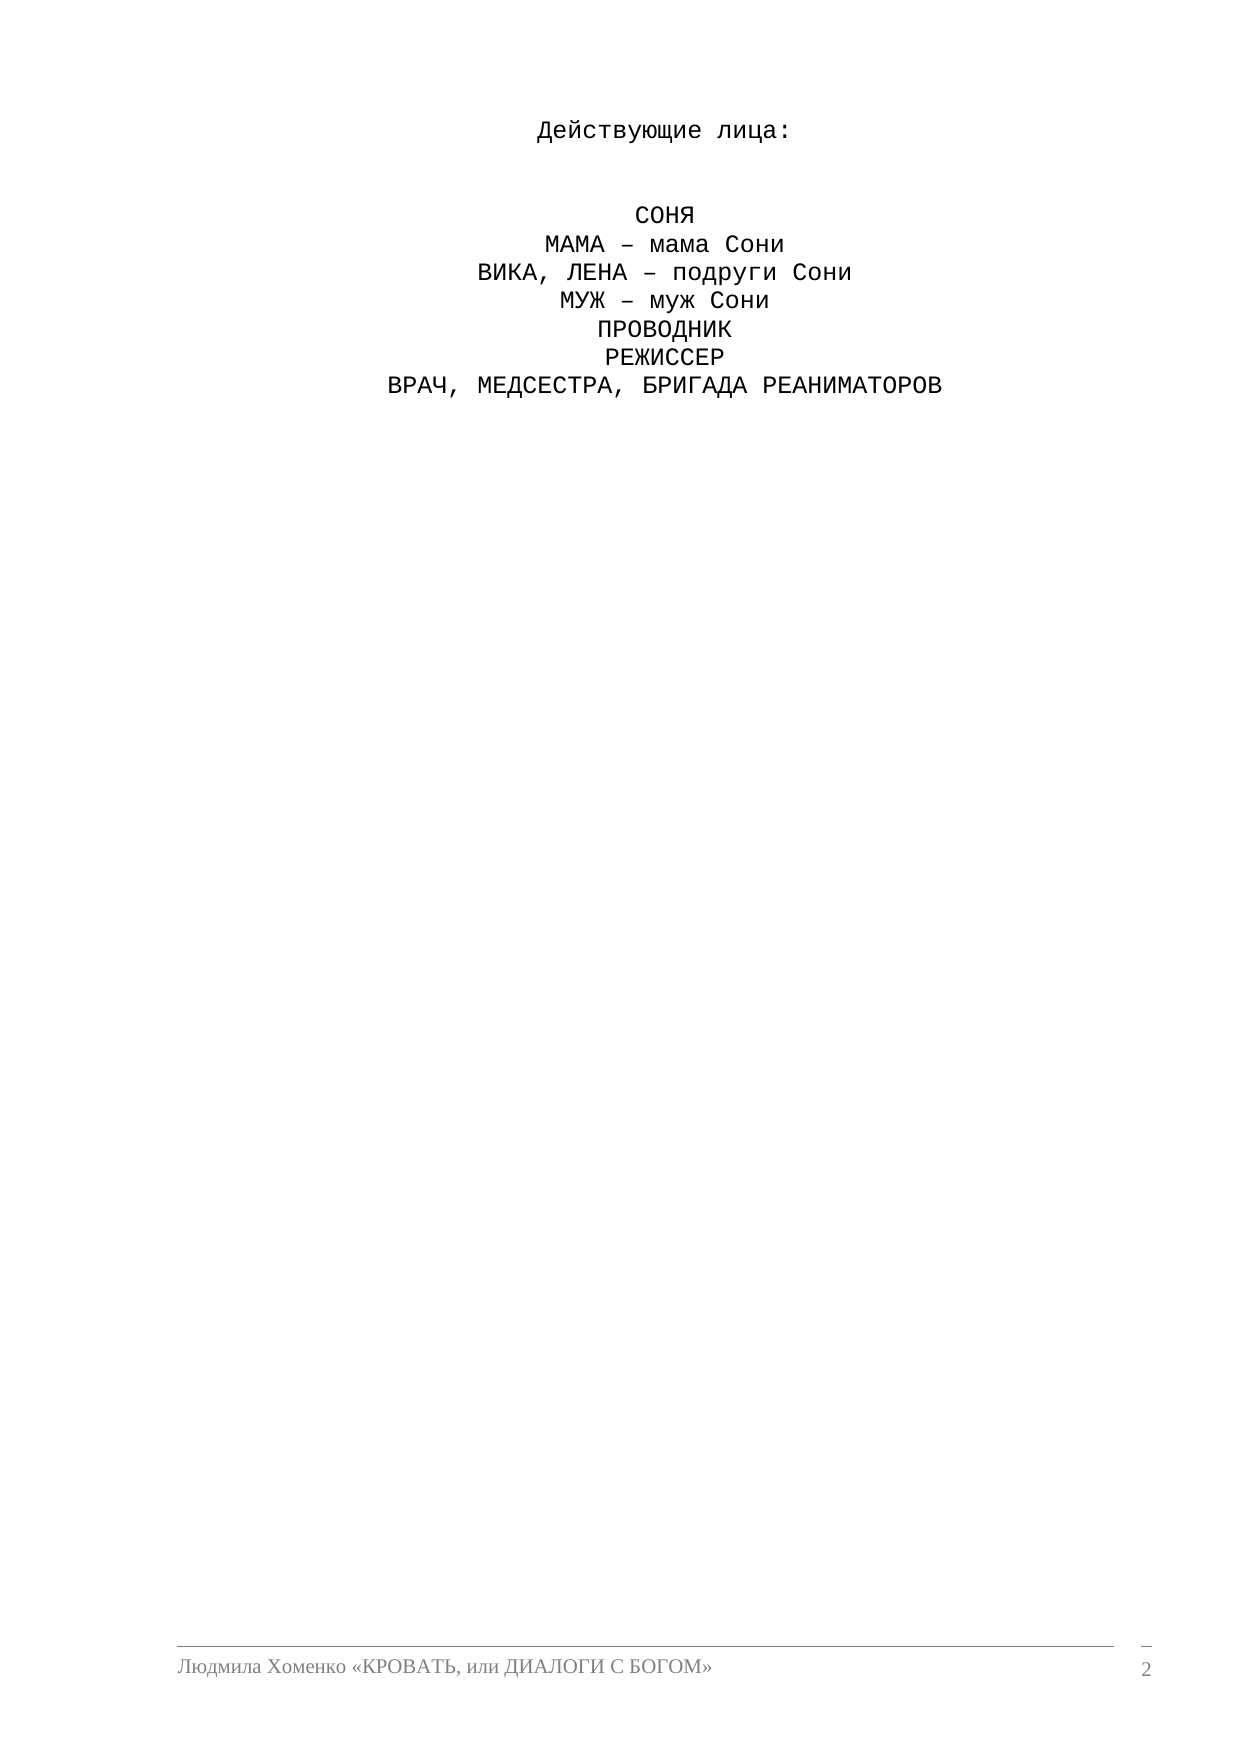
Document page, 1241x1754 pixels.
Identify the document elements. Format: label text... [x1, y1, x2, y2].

text Действующие лица: [177, 118, 1152, 146]
text РЕЖИССЕР [177, 345, 1152, 373]
text СОНЯ [177, 203, 1152, 231]
text ВИКА, ЛЕНА – подруги Сони [177, 260, 1152, 288]
text МУЖ – муж Сони [177, 288, 1152, 316]
text ПРОВОДНИК [177, 316, 1152, 345]
text ВРАЧ, МЕДСЕСТРА, БРИГАДА РЕАНИМАТОРОВ [177, 373, 1152, 401]
text МАМА – мама Сони [177, 231, 1152, 260]
